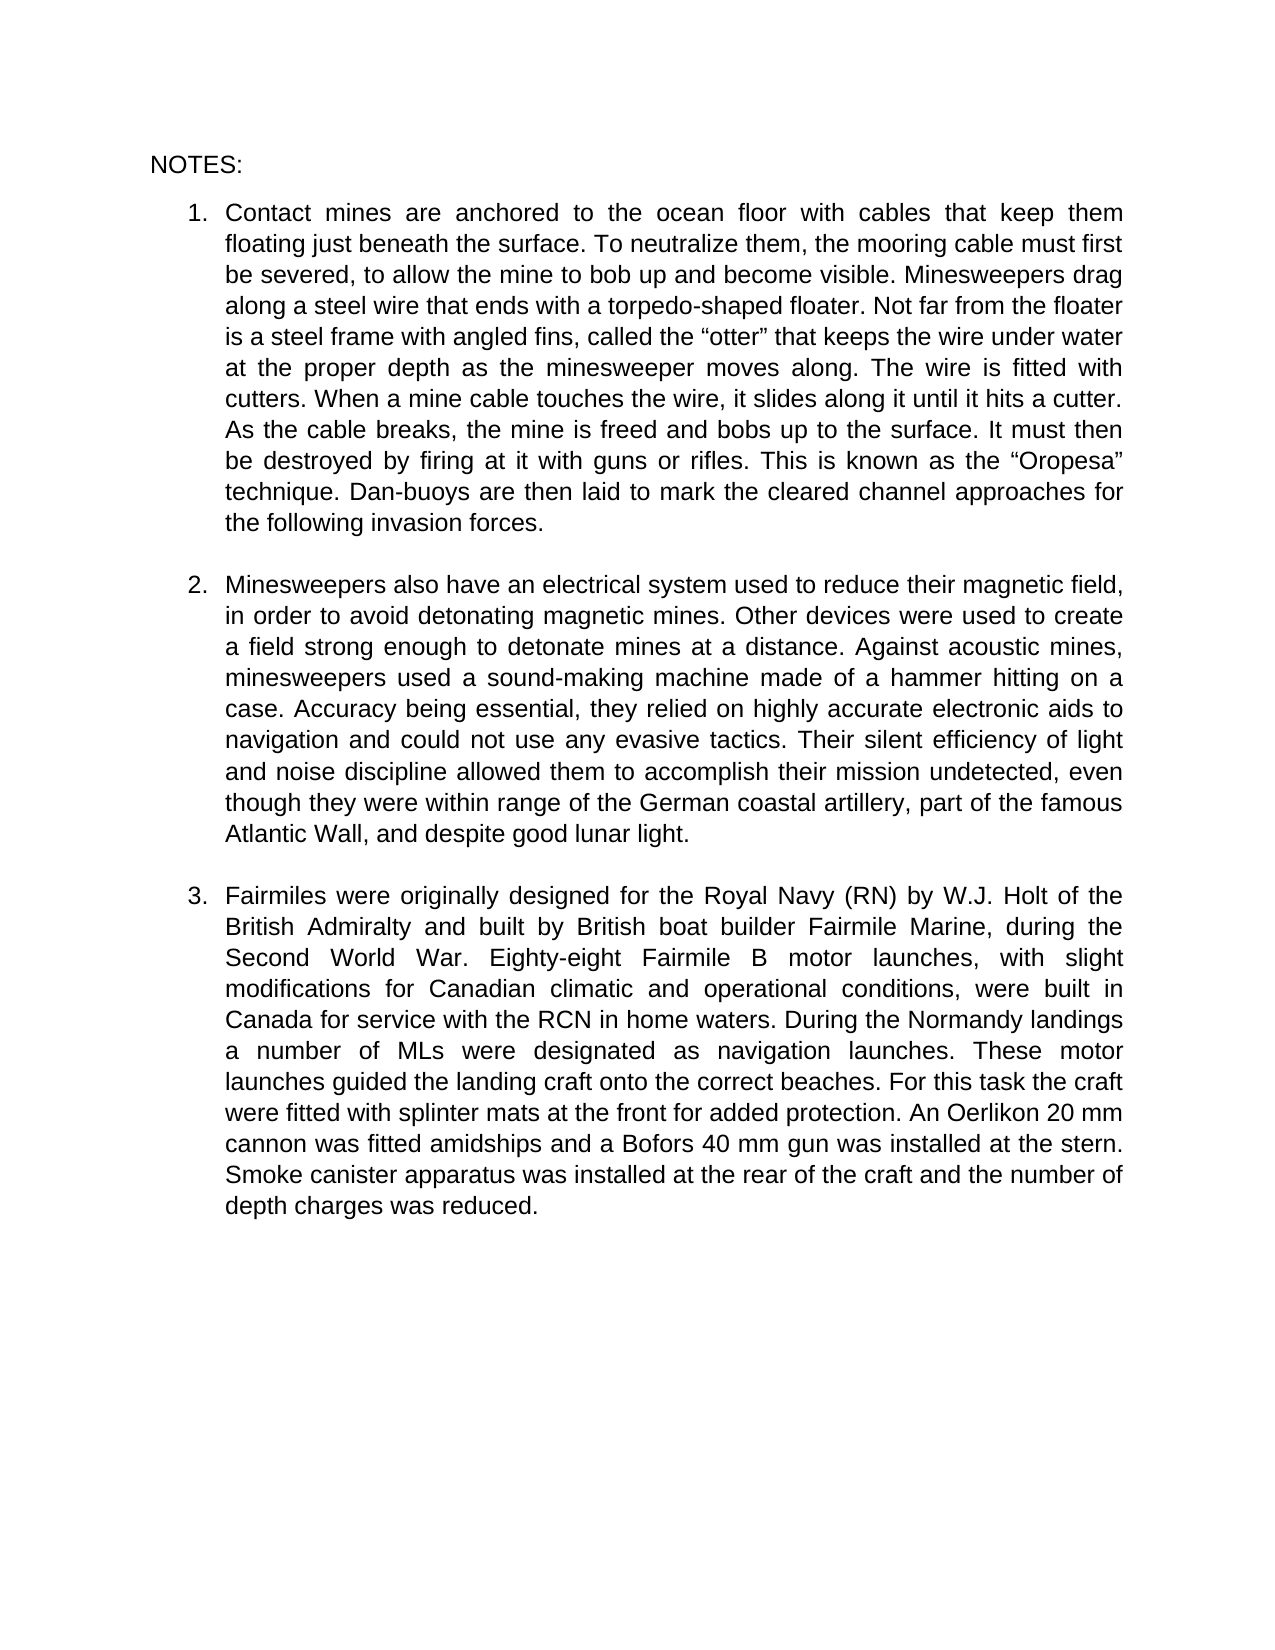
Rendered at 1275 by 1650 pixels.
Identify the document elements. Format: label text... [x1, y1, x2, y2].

list Contact mines are anchored to the ocean floor with cables that keep them floating just beneath the surface. To neutralize them, the mooring cable must first be severed, to allow the mine to bob up and become visible. Minesweepers drag along a steel wire that ends with a torpedo-shaped floater. Not far from the floater is a steel frame with angled fins, called the “otter” that keeps the wire under water at the proper depth as the minesweeper moves along. The wire is fitted with cutters. When a mine cable touches the wire, it slides along it until it hits a cutter. As the cable breaks, the mine is freed and bobs up to the surface. It must then be destroyed by firing at it with guns or rifles. This is known as the “Oropesa” technique. Dan-buoys are then laid to mark the cleared channel approaches for the following invasion forces. [187, 198, 1125, 537]
list Minesweepers also have an electrical system used to reduce their magnetic field, in order to avoid detonating magnetic mines. Other devices were used to create a field strong enough to detonate mines at a distance. Against acoustic mines, minesweepers used a sound-making machine made of a hammer hitting on a case. Accuracy being essential, they relied on highly accurate electronic aids to navigation and could not use any evasive tactics. Their silent efficiency of light and noise discipline allowed them to accomplish their mission undetected, even though they were within range of the German coastal artillery, part of the famous Atlantic Wall, and despite good lunar light. [187, 570, 1125, 847]
list Fairmiles were originally designed for the Royal Navy (RN) by W.J. Holt of the British Admiralty and built by British boat builder Fairmile Marine, during the Second World War. Eighty-eight Fairmile B motor launches, with slight modifications for Canadian climatic and operational conditions, were built in Canada for service with the RCN in home waters. During the Normandy landings a number of MLs were designated as navigation launches. These motor launches guided the landing craft onto the correct beaches. For this task the craft were fitted with splinter mats at the front for added protection. An Oerlikon 20 mm cannon was fitted amidships and a Bofors 40 mm gun was installed at the stern. Smoke canister apparatus was installed at the rear of the craft and the number of depth charges was reduced. [187, 881, 1125, 1220]
text NOTES: [150, 150, 1125, 179]
